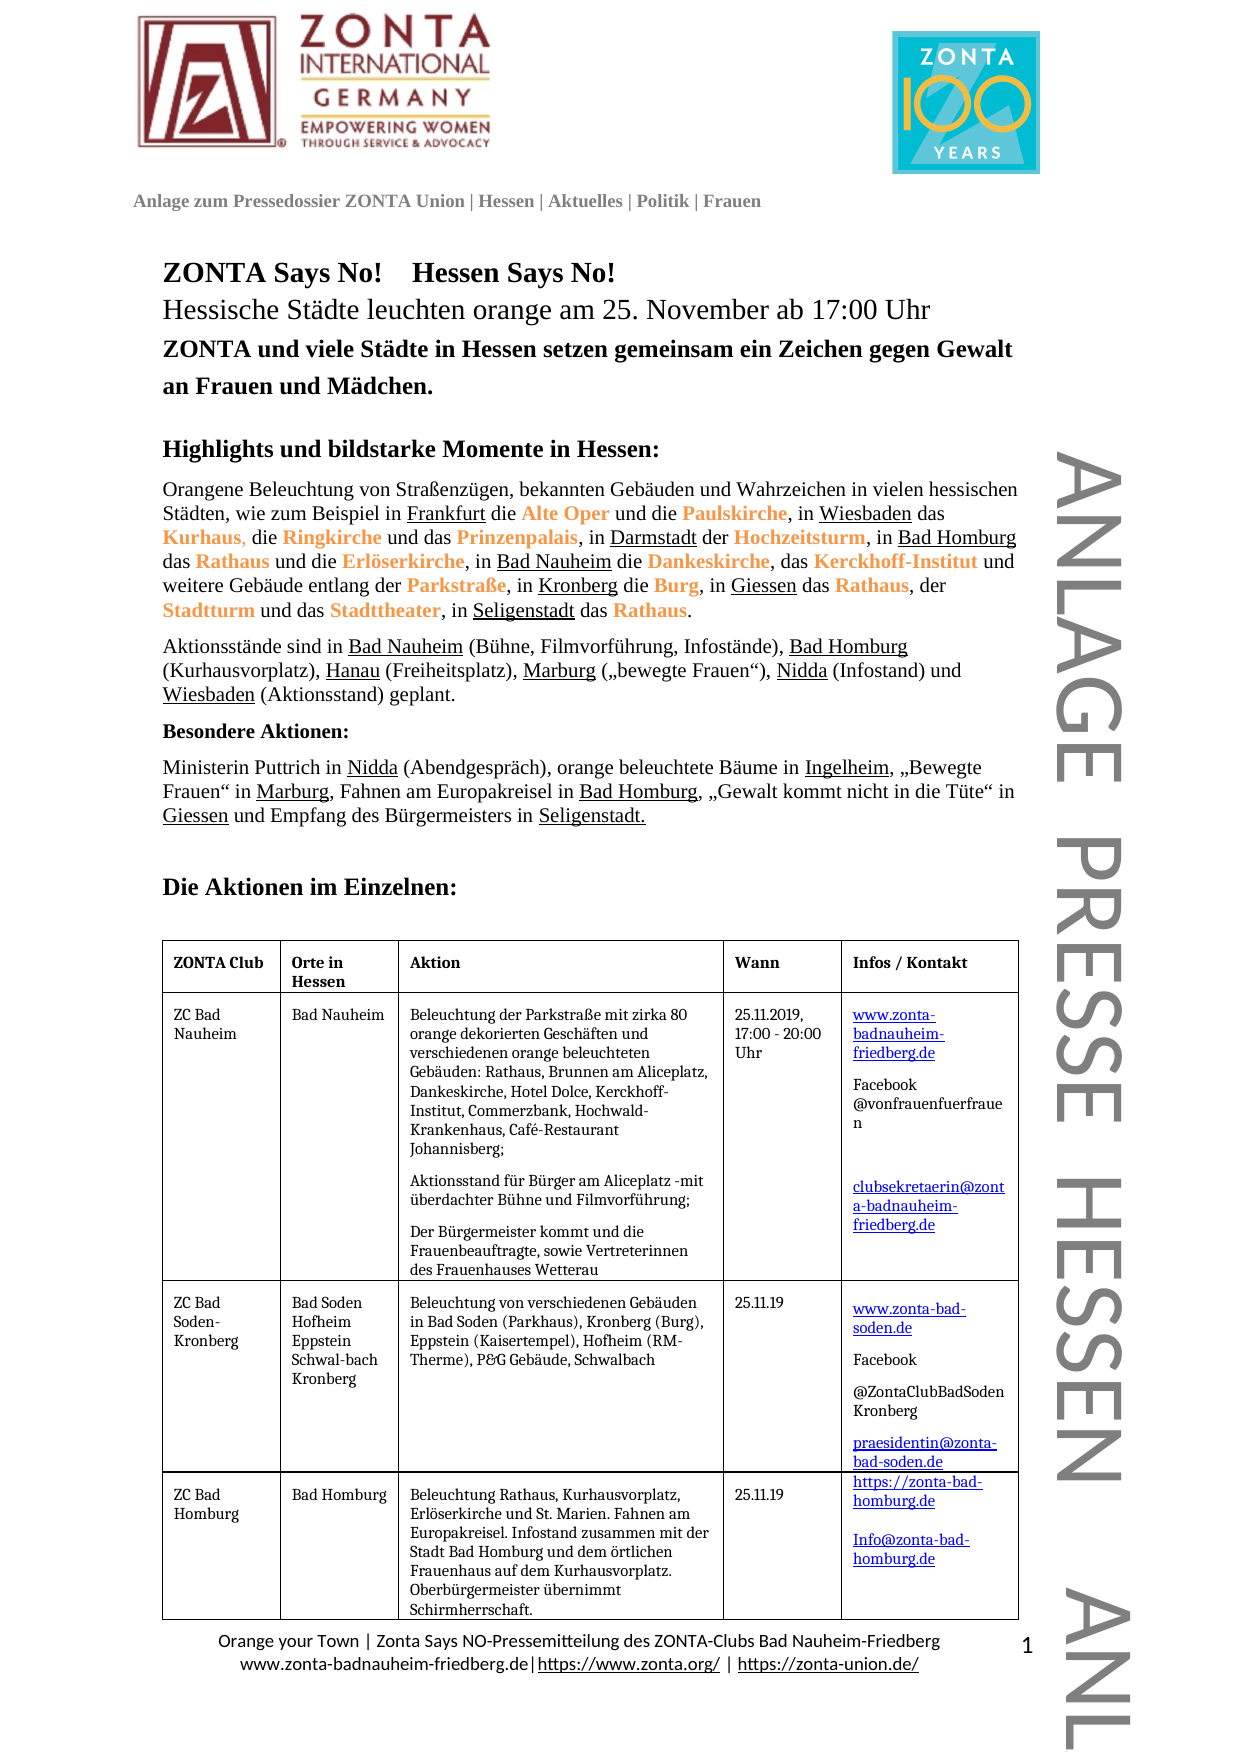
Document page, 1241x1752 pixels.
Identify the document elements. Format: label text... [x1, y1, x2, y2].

text ZONTA Says No! Hessen Says No! [162, 252, 1033, 290]
table_cell Bad Nauheim [281, 993, 398, 1279]
table_header Aktion [399, 941, 723, 992]
text Highlights und bildstarke Momente in Hessen: [162, 427, 1033, 465]
text Besondere Aktionen: [162, 719, 1024, 743]
text Orangene Beleuchtung von Straßenzügen, bekannten Gebäuden und Wahrzeichen in vielen hessischen Städten, wie zum Beispiel in Frankfurt die Alte Oper und die Paulskirche, in Wiesbaden das Kurhaus, die Ringkirche und das Prinzenpalais, in Darmstadt der Hochzeitsturm, in Bad Homburg das Rathaus und die Erlöserkirche, in Bad Nauheim die Dankeskirche, das Kerckhoff-Institut und weitere Gebäude entlang der Parkstraße, in Kronberg die Burg, in Giessen das Rathaus, der Stadtturm und das Stadttheater, in Seligenstadt das Rathaus. [162, 477, 1024, 622]
table_cell ZC Bad Nauheim [163, 993, 280, 1279]
table_header Infos / Kontakt [842, 941, 1018, 992]
table_cell ZC Bad Soden- Kronberg [163, 1281, 280, 1471]
text Ministerin Puttrich in Nidda (Abendgespräch), orange beleuchtete Bäume in Ingelheim, „Bewegte Frauen“ in Marburg, Fahnen am Europakreisel in Bad Homburg, „Gewalt kommt nicht in die Tüte“ in Giessen und Empfang des Bürgermeisters in Seligenstadt. [162, 755, 1024, 827]
table_cell www.zonta-bad-soden.de Facebook @ZontaClubBadSodenKronberg praesidentin@zonta-bad-soden.de [842, 1281, 1018, 1471]
table_cell Beleuchtung von verschiedenen Gebäuden in Bad Soden (Parkhaus), Kronberg (Burg), Eppstein (Kaisertempel), Hofheim (RM-Therme), P&G Gebäude, Schwalbach [399, 1281, 723, 1471]
table_cell Beleuchtung Rathaus, Kurhausvorplatz, Erlöserkirche und St. Marien. Fahnen am Europakreisel. Infostand zusammen mit der Stadt Bad Homburg und dem örtlichen Frauenhaus auf dem Kurhausvorplatz. Oberbürgermeister übernimmt Schirmherrschaft. [399, 1473, 723, 1619]
table_cell https://zonta-bad-homburg.de Info@zonta-bad-homburg.de [842, 1473, 1018, 1619]
text Hessische Städte leuchten orange am 25. November ab 17:00 Uhr [162, 290, 1033, 327]
table_cell www.zonta-badnauheim-friedberg.de Facebook @vonfrauenfuerfrauen clubsekretaerin@zonta-badnauheim-friedberg.de [842, 993, 1018, 1279]
picture [122, 0, 510, 173]
table_cell 25.11.19 [724, 1473, 841, 1619]
picture [892, 31, 1040, 174]
table_cell 25.11.2019, 17:00 - 20:00 Uhr [724, 993, 841, 1279]
table_cell 25.11.19 [724, 1281, 841, 1471]
text Anlage zum Pressedossier ZONTA Union | Hessen | Aktuelles | Politik | Frauen [133, 177, 1033, 215]
table_cell ZC Bad Homburg [163, 1473, 280, 1619]
table_cell Beleuchtung der Parkstraße mit zirka 80 orange dekorierten Geschäften und verschiedenen orange beleuchteten Gebäuden: Rathaus, Brunnen am Aliceplatz, Dankeskirche, Hotel Dolce, Kerckhoff-Institut, Commerzbank, Hochwald-Krankenhaus, Café-Restaurant Johannisberg; Aktionsstand für Bürger am Aliceplatz -mit überdachter Bühne und Filmvorführung; Der Bürgermeister kommt und die Frauenbeauftragte, sowie Vertreterinnen des Frauenhauses Wetterau [399, 993, 723, 1279]
table_cell Bad Soden Hofheim Eppstein Schwal-bach Kronberg [281, 1281, 398, 1471]
text Die Aktionen im Einzelnen: [162, 865, 1024, 902]
text Aktionsstände sind in Bad Nauheim (Bühne, Filmvorführung, Infostände), Bad Homburg (Kurhausvorplatz), Hanau (Freiheitsplatz), Marburg („bewegte Frauen“), Nidda (Infostand) und Wiesbaden (Aktionsstand) geplant. [162, 634, 1024, 706]
table_cell Bad Homburg [281, 1473, 398, 1619]
table_header Orte in Hessen [281, 941, 398, 992]
table_header Wann [724, 941, 841, 992]
table_header ZONTA Club [163, 941, 280, 992]
text ZONTA und viele Städte in Hessen setzen gemeinsam ein Zeichen gegen Gewalt an Frauen und Mädchen. [162, 327, 1033, 402]
